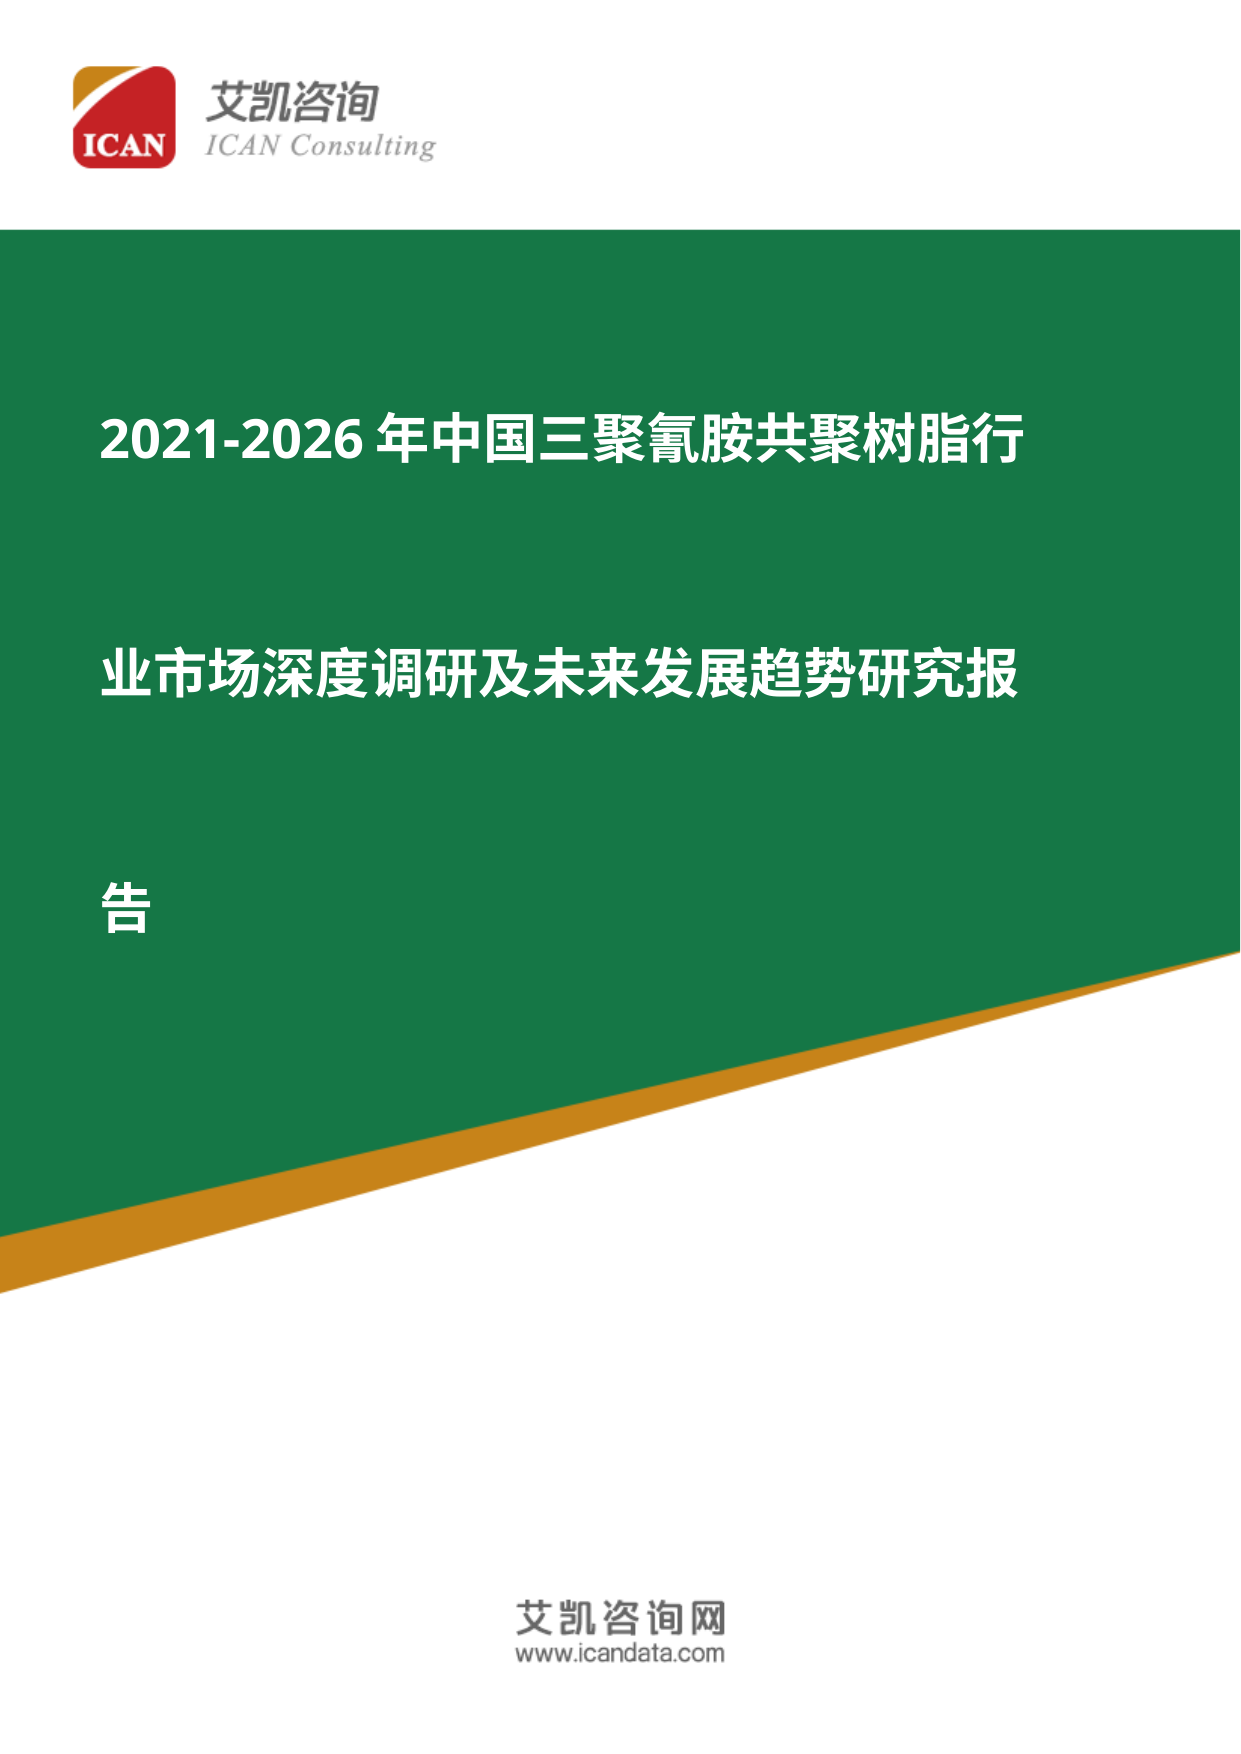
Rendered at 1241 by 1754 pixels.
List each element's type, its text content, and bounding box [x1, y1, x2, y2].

picture [0, 5, 1241, 1754]
subtitle 2021-2026年中国三聚氰胺共聚树脂行业市场深度调研及未来发展趋势研究报告 [99, 386, 1053, 953]
